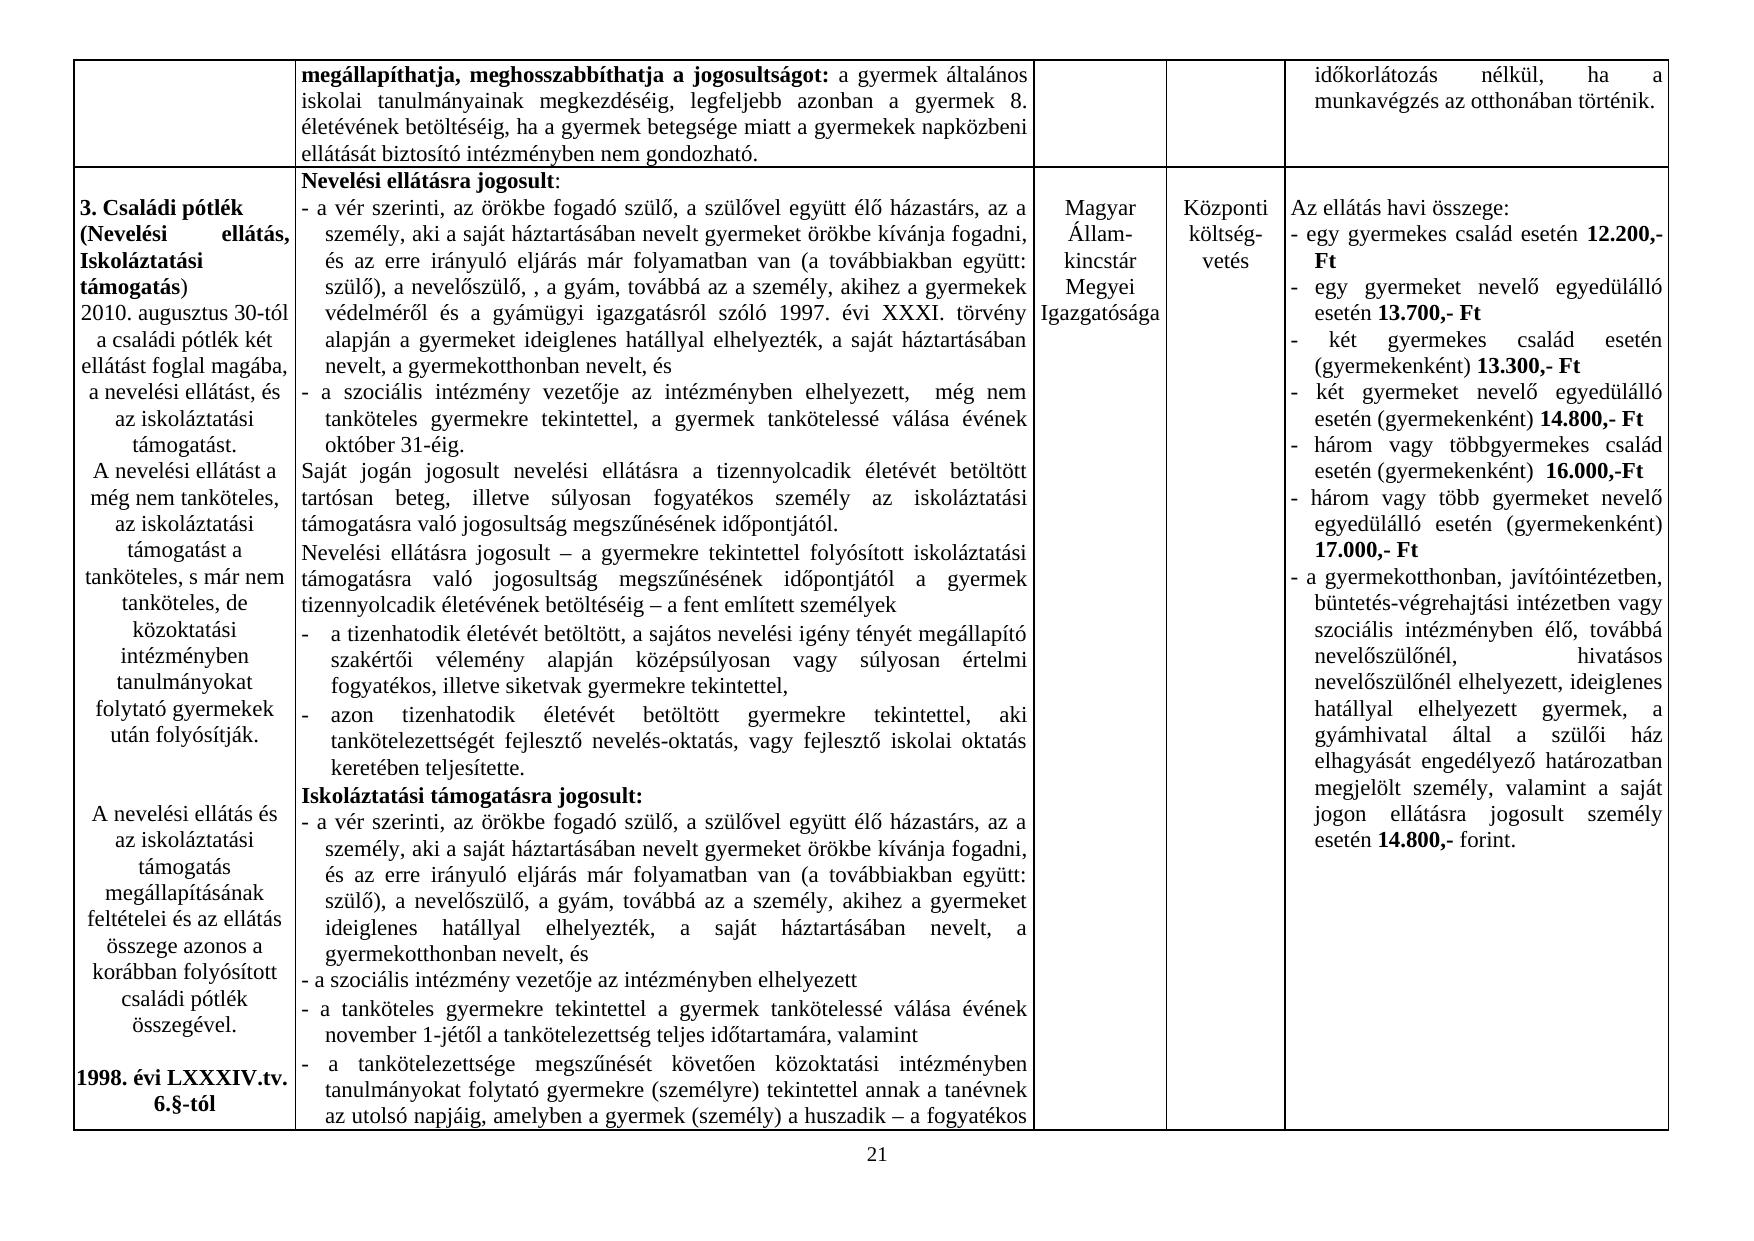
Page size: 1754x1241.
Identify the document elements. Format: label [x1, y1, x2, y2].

table_cell [1167, 168, 1284, 1129]
table_cell [1286, 168, 1668, 1129]
table_cell [1035, 61, 1166, 166]
table_cell [1035, 168, 1166, 1129]
table_cell [1286, 61, 1668, 166]
table_cell [296, 168, 1033, 1129]
table_cell [75, 61, 295, 166]
table_cell [1167, 61, 1284, 166]
table_cell [75, 168, 295, 1129]
table_cell [296, 61, 1033, 166]
